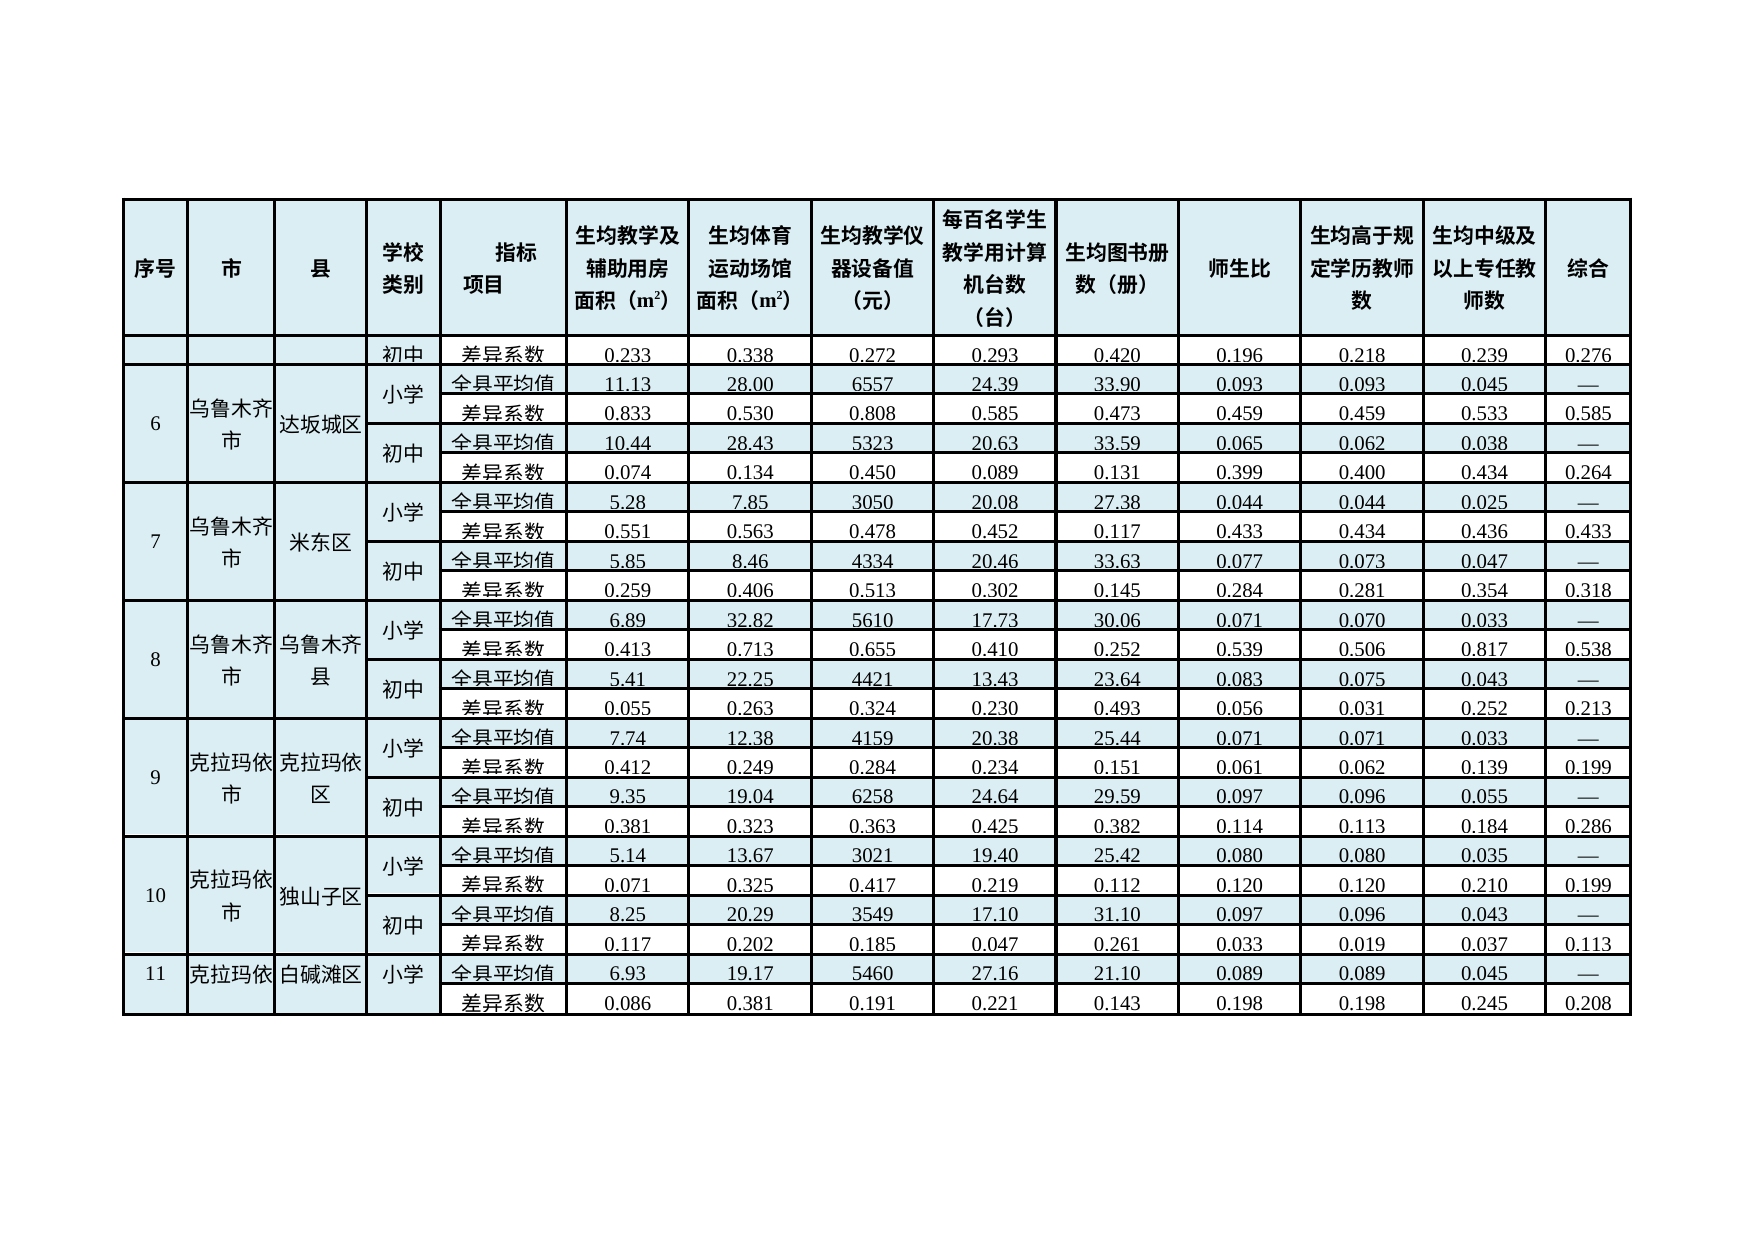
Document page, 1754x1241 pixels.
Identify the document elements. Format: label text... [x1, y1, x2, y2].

table_cell 29.59 [1058, 779, 1177, 805]
table_cell 差异系数 [442, 749, 565, 776]
table_cell 0.089 [1180, 956, 1299, 982]
table_header 学校 类别 [368, 201, 439, 334]
table_cell 6.89 [568, 602, 687, 628]
table_cell — [1547, 602, 1629, 628]
table_cell 差异系数 [442, 572, 565, 599]
table_cell 6557 [813, 366, 932, 392]
table_cell 0.208 [1547, 985, 1629, 1013]
table_cell 28.43 [690, 425, 810, 451]
table_cell 0.420 [1058, 337, 1177, 363]
table_cell 初中 [368, 425, 439, 481]
table_cell 0.459 [1302, 395, 1422, 422]
table_cell 0.143 [1058, 985, 1177, 1013]
table_cell 8.46 [690, 543, 810, 569]
table_cell 0.199 [1547, 749, 1629, 776]
table_header 序号 [125, 201, 186, 334]
table_cell 0.324 [813, 690, 932, 717]
table_cell 19.17 [690, 956, 810, 982]
table_cell 27.16 [935, 956, 1054, 982]
table_cell 8.25 [568, 897, 687, 923]
table_cell 0.114 [1180, 808, 1299, 834]
table_cell 0.493 [1058, 690, 1177, 717]
table_cell 全县平均值 [442, 602, 565, 628]
table_cell 10.44 [568, 425, 687, 451]
table_cell 3021 [813, 838, 932, 864]
table_cell 20.46 [935, 543, 1054, 569]
table_cell 0.112 [1058, 867, 1177, 893]
table_header 生均教学及辅助用房 面积（m2） [568, 201, 687, 334]
table_cell 全县平均值 [442, 543, 565, 569]
table_cell 0.399 [1180, 454, 1299, 481]
table_cell 0.249 [690, 749, 810, 776]
table_cell 全县平均值 [442, 720, 565, 746]
table_cell 0.452 [935, 513, 1054, 540]
table_cell 0.117 [568, 926, 687, 952]
table_cell 0.075 [1302, 661, 1422, 687]
table_cell 0.070 [1302, 602, 1422, 628]
table_cell 全县平均值 [442, 897, 565, 923]
table_cell 小学 [368, 366, 439, 422]
table_cell 0.213 [1547, 690, 1629, 717]
table_cell 25.44 [1058, 720, 1177, 746]
table_cell 0.286 [1547, 808, 1629, 834]
table_cell 0.047 [1425, 543, 1544, 569]
table_cell 全县平均值 [442, 484, 565, 510]
table_cell 小学 [368, 484, 439, 540]
table_cell 乌鲁木齐县 [276, 602, 365, 717]
table_cell 0.264 [1547, 454, 1629, 481]
table_cell 全县平均值 [442, 366, 565, 392]
table_cell 0.080 [1180, 838, 1299, 864]
table_cell 0.097 [1180, 779, 1299, 805]
table_cell 0.093 [1302, 366, 1422, 392]
table_cell 0.047 [935, 926, 1054, 952]
table_cell 0.044 [1180, 484, 1299, 510]
table_cell 差异系数 [442, 867, 565, 893]
table_cell 0.459 [1180, 395, 1299, 422]
table_cell 5.14 [568, 838, 687, 864]
table_cell 初中 [368, 337, 439, 363]
table_cell 0.538 [1547, 631, 1629, 658]
table_cell 差异系数 [442, 454, 565, 481]
table_cell 20.29 [690, 897, 810, 923]
table_cell 0.080 [1302, 838, 1422, 864]
table_cell 0.062 [1302, 749, 1422, 776]
table_cell 0.318 [1547, 572, 1629, 599]
table_cell 0.259 [568, 572, 687, 599]
table_cell 克拉玛依市 [189, 720, 273, 834]
table_cell 0.221 [935, 985, 1054, 1013]
table_cell 0.276 [1547, 337, 1629, 363]
table_cell 0.089 [1302, 956, 1422, 982]
table_cell 6258 [813, 779, 932, 805]
table_cell 6 [125, 366, 186, 481]
table_cell 0.363 [813, 808, 932, 834]
table_cell 0.585 [935, 395, 1054, 422]
table_cell 差异系数 [442, 690, 565, 717]
table_cell — [1547, 897, 1629, 923]
table_cell 0.184 [1425, 808, 1544, 834]
table_cell 差异系数 [442, 808, 565, 834]
table_cell 0.097 [1180, 897, 1299, 923]
table_cell 克拉玛依市 [189, 956, 273, 1013]
table_cell 5.28 [568, 484, 687, 510]
table_cell 0.506 [1302, 631, 1422, 658]
table_cell 0.218 [1302, 337, 1422, 363]
table_cell 0.381 [568, 808, 687, 834]
table_cell 0.284 [1180, 572, 1299, 599]
table_cell 4159 [813, 720, 932, 746]
table_cell 0.354 [1425, 572, 1544, 599]
table_cell 0.338 [690, 337, 810, 363]
table_cell 独山子区 [276, 838, 365, 952]
table_cell 0.134 [690, 454, 810, 481]
table_cell 4334 [813, 543, 932, 569]
table_cell 0.033 [1425, 602, 1544, 628]
table_header 生均高于规定学历教师数 [1302, 201, 1422, 334]
table_cell 0.655 [813, 631, 932, 658]
table_cell 0.044 [1302, 484, 1422, 510]
table_cell 0.412 [568, 749, 687, 776]
table_header 生均教学仪器设备值 （元） [813, 201, 932, 334]
table_cell 0.230 [935, 690, 1054, 717]
table_cell 0.196 [1180, 337, 1299, 363]
table_cell 6.93 [568, 956, 687, 982]
table_cell 21.10 [1058, 956, 1177, 982]
table_cell 0.089 [935, 454, 1054, 481]
table_header 市 [189, 201, 273, 334]
table_cell — [1547, 366, 1629, 392]
table_cell 20.38 [935, 720, 1054, 746]
table_cell 0.302 [935, 572, 1054, 599]
table_cell 0.539 [1180, 631, 1299, 658]
table_cell 0.382 [1058, 808, 1177, 834]
table_cell 24.39 [935, 366, 1054, 392]
table_cell 0.019 [1302, 926, 1422, 952]
table_cell 5323 [813, 425, 932, 451]
table_cell 0.061 [1180, 749, 1299, 776]
table_cell 0.434 [1425, 454, 1544, 481]
table_cell 0.400 [1302, 454, 1422, 481]
table_cell 0.252 [1425, 690, 1544, 717]
table_cell 初中 [368, 661, 439, 717]
table_cell 0.033 [1425, 720, 1544, 746]
table_cell 5.41 [568, 661, 687, 687]
table_cell 0.035 [1425, 838, 1544, 864]
table_cell 0.533 [1425, 395, 1544, 422]
table_cell 0.433 [1180, 513, 1299, 540]
table_cell 0.551 [568, 513, 687, 540]
table_cell 0.436 [1425, 513, 1544, 540]
table_cell 0.263 [690, 690, 810, 717]
table_cell 3549 [813, 897, 932, 923]
table_cell 0.113 [1302, 808, 1422, 834]
table_header 指标 项目 [442, 201, 565, 334]
table_cell 5460 [813, 956, 932, 982]
table_cell 27.38 [1058, 484, 1177, 510]
table_cell 0.093 [1180, 366, 1299, 392]
table_cell 克拉玛依市 [189, 838, 273, 952]
table_cell 0.117 [1058, 513, 1177, 540]
table_cell 差异系数 [442, 985, 565, 1013]
table_cell 0.198 [1180, 985, 1299, 1013]
table_cell 0.585 [1547, 395, 1629, 422]
table_cell 0.239 [1425, 337, 1544, 363]
table_cell 0.145 [1058, 572, 1177, 599]
table_cell 31.10 [1058, 897, 1177, 923]
table_cell 0.071 [1180, 602, 1299, 628]
table_cell 0.425 [935, 808, 1054, 834]
table_cell 0.325 [690, 867, 810, 893]
table_cell 0.284 [813, 749, 932, 776]
table_header 县 [276, 201, 365, 334]
table_cell 0.045 [1425, 956, 1544, 982]
table_cell 0.713 [690, 631, 810, 658]
table_header 生均体育 运动场馆 面积（m2） [690, 201, 810, 334]
table_cell 28.00 [690, 366, 810, 392]
table_cell 4421 [813, 661, 932, 687]
table_cell 0.077 [1180, 543, 1299, 569]
table_cell 11.13 [568, 366, 687, 392]
table_cell 7 [125, 484, 186, 599]
table_cell 0.530 [690, 395, 810, 422]
table_cell 0.113 [1547, 926, 1629, 952]
table_cell 0.086 [568, 985, 687, 1013]
table_cell 0.056 [1180, 690, 1299, 717]
table_cell 小学 [368, 602, 439, 658]
table_cell — [1547, 425, 1629, 451]
table_cell 0.071 [1180, 720, 1299, 746]
table_cell 33.90 [1058, 366, 1177, 392]
table_cell 5.85 [568, 543, 687, 569]
table_cell 0.071 [568, 867, 687, 893]
table_cell 0.202 [690, 926, 810, 952]
table_cell 0.245 [1425, 985, 1544, 1013]
table_cell 0.234 [935, 749, 1054, 776]
table_cell 全县平均值 [442, 779, 565, 805]
table_cell 0.031 [1302, 690, 1422, 717]
table_cell 全县平均值 [442, 425, 565, 451]
table_cell 17.10 [935, 897, 1054, 923]
table_cell 0.808 [813, 395, 932, 422]
table_cell 9.35 [568, 779, 687, 805]
table_cell 19.04 [690, 779, 810, 805]
table_cell 0.151 [1058, 749, 1177, 776]
table_header 生均图书册数（册） [1058, 201, 1177, 334]
table_cell 0.043 [1425, 661, 1544, 687]
table_cell 7.85 [690, 484, 810, 510]
table_cell 0.185 [813, 926, 932, 952]
table_cell 5610 [813, 602, 932, 628]
table_cell 13.43 [935, 661, 1054, 687]
table_cell 0.025 [1425, 484, 1544, 510]
table_cell 0.033 [1180, 926, 1299, 952]
table_cell 3050 [813, 484, 932, 510]
table_cell 0.045 [1425, 366, 1544, 392]
table_cell 全县平均值 [442, 661, 565, 687]
table_cell 0.563 [690, 513, 810, 540]
table_cell — [1547, 956, 1629, 982]
table_cell 25.42 [1058, 838, 1177, 864]
table_cell 0.219 [935, 867, 1054, 893]
table_cell 0.252 [1058, 631, 1177, 658]
table_cell 0.281 [1302, 572, 1422, 599]
table_cell 7.74 [568, 720, 687, 746]
table_cell 0.191 [813, 985, 932, 1013]
table_cell 初中 [368, 897, 439, 952]
table_cell 全县平均值 [442, 838, 565, 864]
table_cell — [1547, 779, 1629, 805]
table_header 师生比 [1180, 201, 1299, 334]
table_cell 30.06 [1058, 602, 1177, 628]
table_cell 克拉玛依区 [276, 720, 365, 834]
table_cell 20.08 [935, 484, 1054, 510]
table_cell 0.410 [935, 631, 1054, 658]
table_cell 0.055 [568, 690, 687, 717]
table_cell 初中 [368, 543, 439, 599]
table_cell 19.40 [935, 838, 1054, 864]
table_cell 23.64 [1058, 661, 1177, 687]
table_cell — [1547, 838, 1629, 864]
table_cell 差异系数 [442, 631, 565, 658]
table_cell 0.065 [1180, 425, 1299, 451]
table_cell 乌鲁木齐市 [189, 602, 273, 717]
table_cell 0.381 [690, 985, 810, 1013]
table_cell 0.062 [1302, 425, 1422, 451]
table_cell 13.67 [690, 838, 810, 864]
table_cell 0.038 [1425, 425, 1544, 451]
table_cell 0.293 [935, 337, 1054, 363]
table_cell 0.037 [1425, 926, 1544, 952]
table_cell 9 [125, 720, 186, 834]
table_cell 22.25 [690, 661, 810, 687]
table_cell 乌鲁木齐市 [189, 484, 273, 599]
table_cell 0.139 [1425, 749, 1544, 776]
table_cell — [1547, 543, 1629, 569]
table_cell — [1547, 484, 1629, 510]
table_cell 0.433 [1547, 513, 1629, 540]
table_cell 0.073 [1302, 543, 1422, 569]
table_cell 0.210 [1425, 867, 1544, 893]
table_cell 17.73 [935, 602, 1054, 628]
table_cell 0.131 [1058, 454, 1177, 481]
table_cell 0.096 [1302, 779, 1422, 805]
table_cell 24.64 [935, 779, 1054, 805]
table_cell 0.833 [568, 395, 687, 422]
table_cell 0.406 [690, 572, 810, 599]
table_cell 0.434 [1302, 513, 1422, 540]
table_cell 小学 [368, 956, 439, 1013]
table_header 每百名学生教学用计算机台数（台） [935, 201, 1054, 334]
table_cell 差异系数 [442, 513, 565, 540]
table_cell 0.120 [1302, 867, 1422, 893]
table_cell 0.478 [813, 513, 932, 540]
table_cell 白碱滩区 [276, 956, 365, 1013]
table_cell — [1547, 720, 1629, 746]
table_cell 0.473 [1058, 395, 1177, 422]
table_cell 0.071 [1302, 720, 1422, 746]
table_cell — [1547, 661, 1629, 687]
table_cell 0.323 [690, 808, 810, 834]
table_header 综合 [1547, 201, 1629, 334]
table_cell 0.120 [1180, 867, 1299, 893]
table_cell 20.63 [935, 425, 1054, 451]
table_cell 0.199 [1547, 867, 1629, 893]
table_cell 11 [125, 956, 186, 1013]
table_cell 0.198 [1302, 985, 1422, 1013]
table_cell 0.233 [568, 337, 687, 363]
table_cell 差异系数 [442, 337, 565, 363]
table_cell 0.417 [813, 867, 932, 893]
table_cell 初中 [368, 779, 439, 834]
table_cell 8 [125, 602, 186, 717]
table_cell 0.261 [1058, 926, 1177, 952]
table_cell 乌鲁木齐市 [189, 366, 273, 481]
table_cell 0.074 [568, 454, 687, 481]
table_cell 0.413 [568, 631, 687, 658]
table_cell 全县平均值 [442, 956, 565, 982]
table_cell 小学 [368, 838, 439, 893]
table_cell 0.513 [813, 572, 932, 599]
table_cell 0.450 [813, 454, 932, 481]
table_cell 33.63 [1058, 543, 1177, 569]
table_cell 差异系数 [442, 395, 565, 422]
table_cell 达坂城区 [276, 366, 365, 481]
table_cell 0.055 [1425, 779, 1544, 805]
table_cell 差异系数 [442, 926, 565, 952]
table_cell 33.59 [1058, 425, 1177, 451]
table_cell 0.272 [813, 337, 932, 363]
table_cell 0.083 [1180, 661, 1299, 687]
table_cell 0.817 [1425, 631, 1544, 658]
table_header 生均中级及以上专任教师数 [1425, 201, 1544, 334]
table_cell 32.82 [690, 602, 810, 628]
table_cell 12.38 [690, 720, 810, 746]
table_cell 小学 [368, 720, 439, 776]
table_cell 0.096 [1302, 897, 1422, 923]
table_cell 0.043 [1425, 897, 1544, 923]
table_cell 米东区 [276, 484, 365, 599]
table_cell 10 [125, 838, 186, 952]
